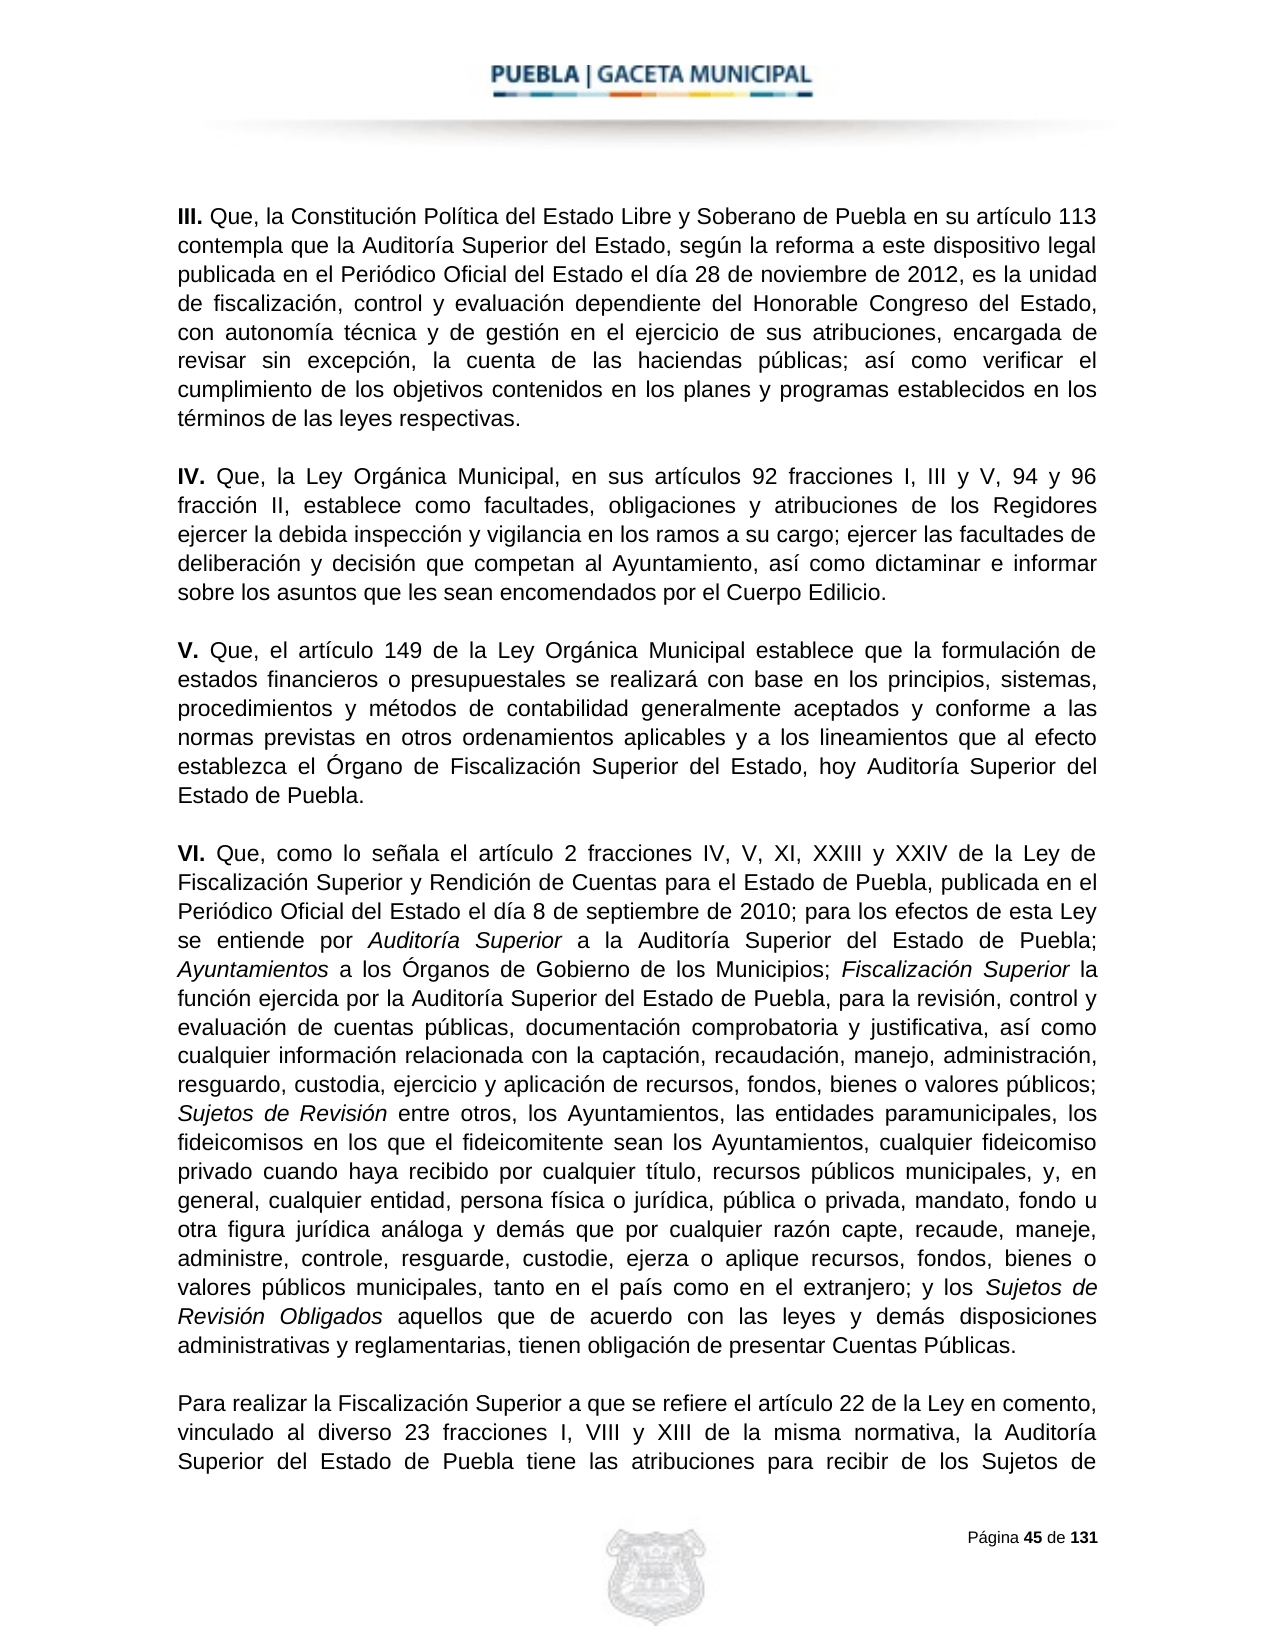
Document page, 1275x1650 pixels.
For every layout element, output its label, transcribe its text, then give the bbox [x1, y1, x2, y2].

text III. Que, la Constitución Política del Estado Libre y Soberano de Puebla en su artículo 113 contempla que la Auditoría Superior del Estado, según la reforma a este dispositivo legal publicada en el Periódico Oficial del Estado el día 28 de noviembre de 2012, es la unidad de fiscalización, control y evaluación dependiente del Honorable Congreso del Estado, con autonomía técnica y de gestión en el ejercicio de sus atribuciones, encargada de revisar sin excepción, la cuenta de las haciendas públicas; así como verificar el cumplimiento de los objetivos contenidos en los planes y programas establecidos en los términos de las leyes respectivas. [177, 203, 1098, 432]
text VI. Que, como lo señala el artículo 2 fracciones IV, V, XI, XXIII y XXIV de la Ley de Fiscalización Superior y Rendición de Cuentas para el Estado de Puebla, publicada en el Periódico Oficial del Estado el día 8 de septiembre de 2010; para los efectos de esta Ley se entiende por Auditoría Superior a la Auditoría Superior del Estado de Puebla; Ayuntamientos a los Órganos de Gobierno de los Municipios; Fiscalización Superior la función ejercida por la Auditoría Superior del Estado de Puebla, para la revisión, control y evaluación de cuentas públicas, documentación comprobatoria y justificativa, así como cualquier información relacionada con la captación, recaudación, manejo, administración, resguardo, custodia, ejercicio y aplicación de recursos, fondos, bienes o valores públicos; Sujetos de Revisión entre otros, los Ayuntamientos, las entidades paramunicipales, los fideicomisos en los que el fideicomitente sean los Ayuntamientos, cualquier fideicomiso privado cuando haya recibido por cualquier título, recursos públicos municipales, y, en general, cualquier entidad, persona física o jurídica, pública o privada, mandato, fondo u otra figura jurídica análoga y demás que por cualquier razón capte, recaude, maneje, administre, controle, resguarde, custodie, ejerza o aplique recursos, fondos, bienes o valores públicos municipales, tanto en el país como en el extranjero; y los Sujetos de Revisión Obligados aquellos que de acuerdo con las leyes y demás disposiciones administrativas y reglamentarias, tienen obligación de presentar Cuentas Públicas. [177, 840, 1098, 1358]
picture [202, 65, 1120, 1626]
text IV. Que, la Ley Orgánica Municipal, en sus artículos 92 fracciones I, III y V, 94 y 96 fracción II, establece como facultades, obligaciones y atribuciones de los Regidores ejercer la debida inspección y vigilancia en los ramos a su cargo; ejercer las facultades de deliberación y decisión que competan al Ayuntamiento, así como dictaminar e informar sobre los asuntos que les sean encomendados por el Cuerpo Edilicio. [177, 463, 1098, 606]
text V. Que, el artículo 149 de la Ley Orgánica Municipal establece que la formulación de estados financieros o presupuestales se realizará con base en los principios, sistemas, procedimientos y métodos de contabilidad generalmente aceptados y conforme a las normas previstas en otros ordenamientos aplicables y a los lineamientos que al efecto establezca el Órgano de Fiscalización Superior del Estado, hoy Auditoría Superior del Estado de Puebla. [177, 637, 1098, 808]
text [177, 1390, 1098, 1474]
